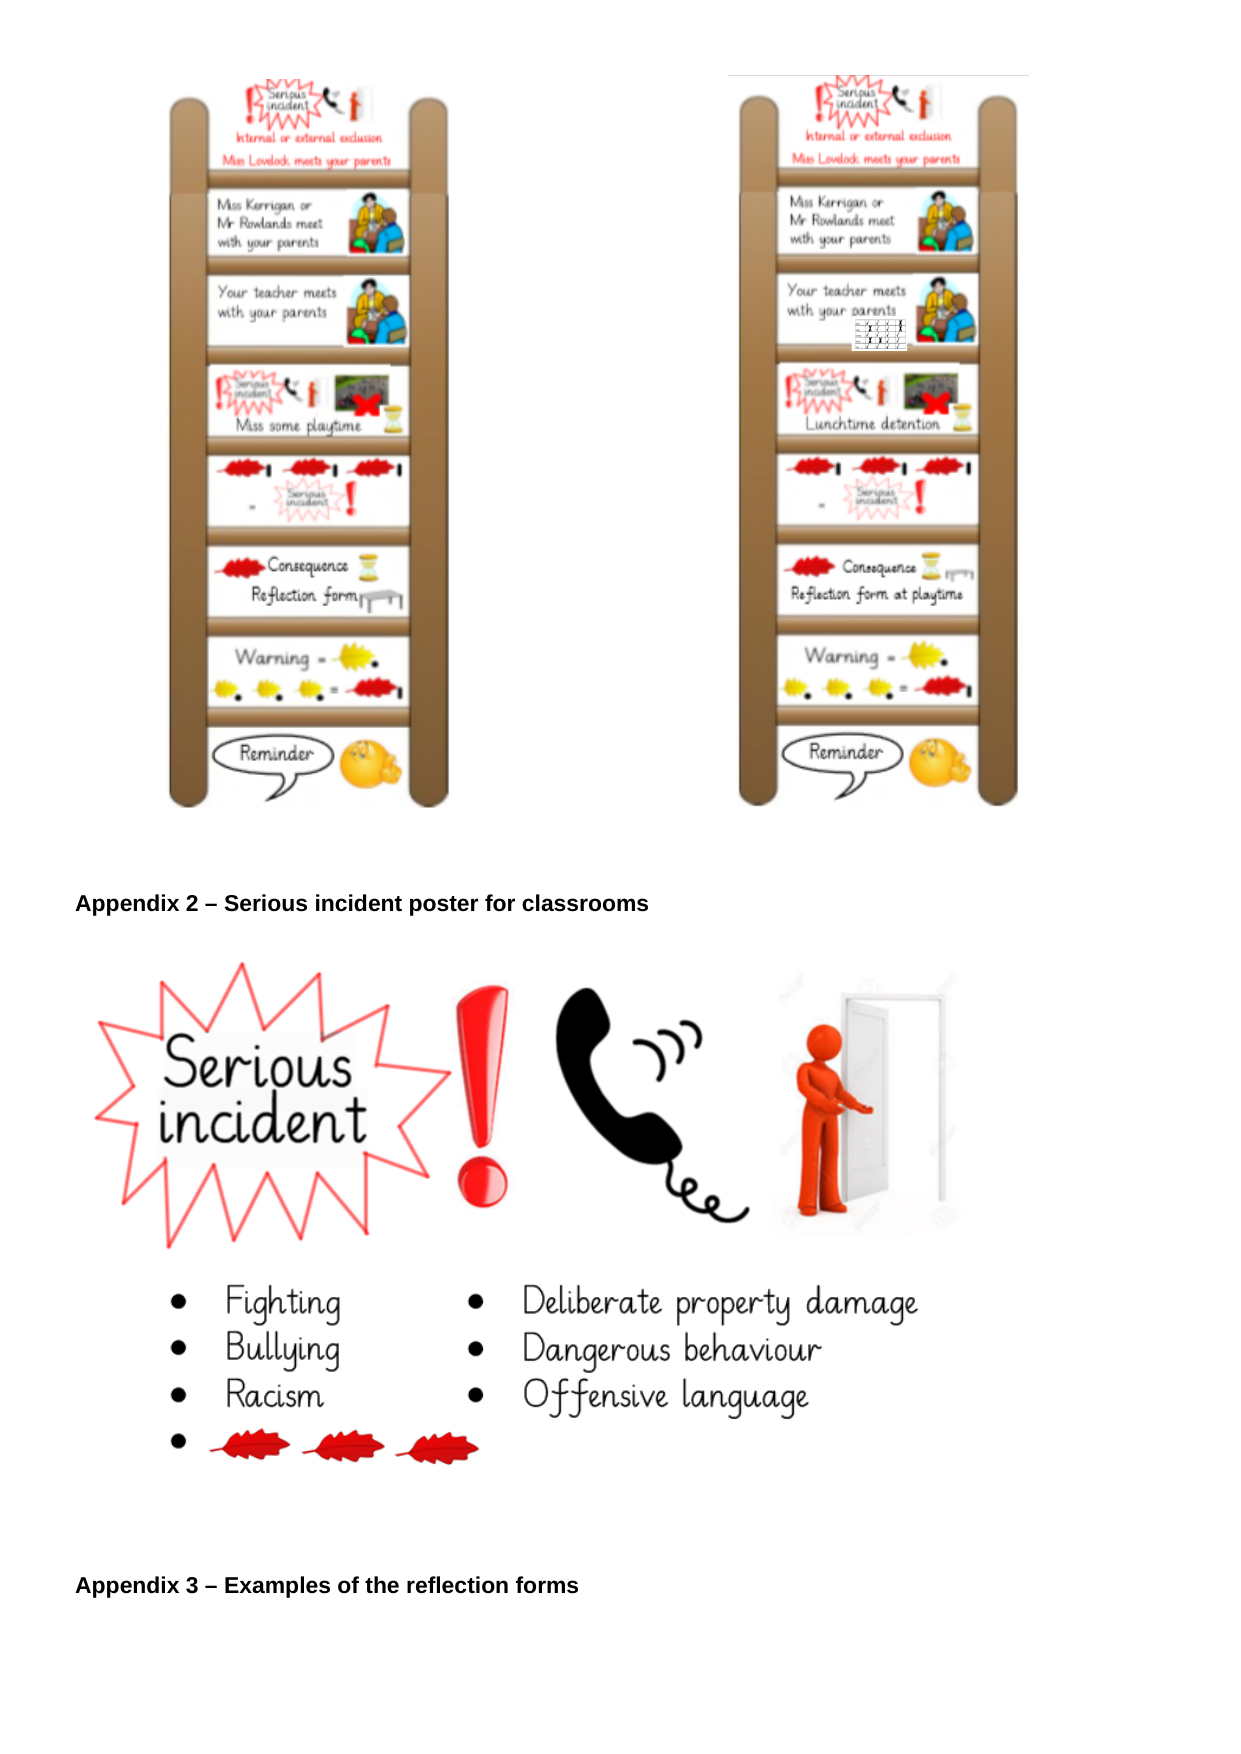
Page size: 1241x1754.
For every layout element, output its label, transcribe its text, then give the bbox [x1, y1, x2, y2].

picture [727, 75, 1029, 814]
picture [75, 941, 993, 1496]
text Appendix 3 – Examples of the reflection forms [75, 1572, 1165, 1598]
picture [162, 79, 460, 814]
text Appendix 2 – Serious incident poster for classrooms [75, 890, 1165, 916]
